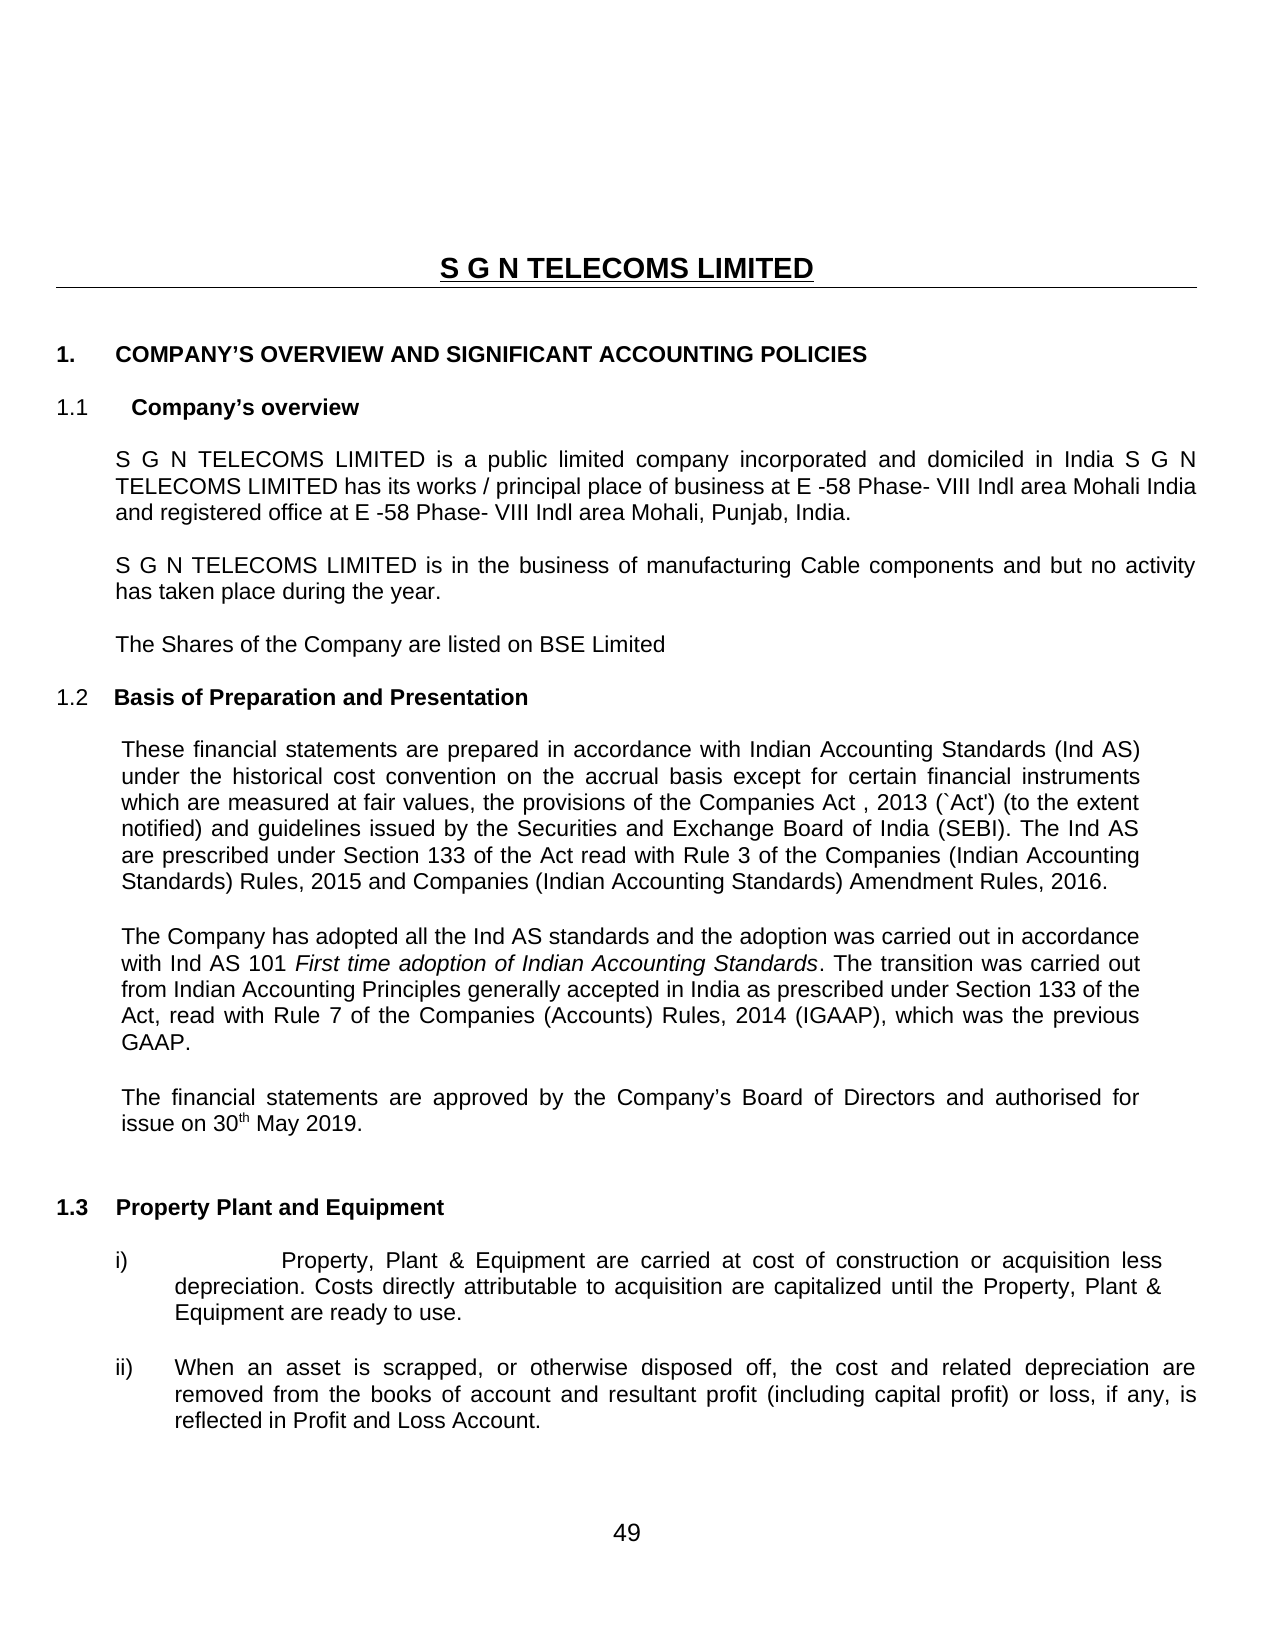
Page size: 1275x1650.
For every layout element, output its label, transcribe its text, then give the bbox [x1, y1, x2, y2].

list Property, Plant & Equipment are carried at cost of construction or acquisition less depreciation. Costs directly attributable to acquisition are capitalized until the Property, Plant & Equipment are ready to use. [115, 1247, 1163, 1326]
text ii) When an asset is scrapped, or otherwise disposed off, the cost and related depreciation are removed from the books of account and resultant profit (including capital profit) or loss, if any, is reflected in Profit and Loss Account. [115, 1354, 1197, 1433]
text S G N TELECOMS LIMITED is in the business of manufacturing Cable components and but no activity has taken place during the year. [115, 552, 1197, 604]
text The Shares of the Company are listed on BSE Limited [115, 631, 1197, 657]
text 1.2 Basis of Preparation and Presentation [56, 683, 1197, 710]
list Property Plant and Equipment [56, 1194, 1163, 1220]
subtitle S G N TELECOMS LIMITED [56, 252, 1197, 287]
subtitle 1. COMPANY’S OVERVIEW AND SIGNIFICANT ACCOUNTING POLICIES [56, 341, 1197, 367]
text S G N TELECOMS LIMITED is a public limited company incorporated and domiciled in India S G N TELECOMS LIMITED has its works / principal place of business at E -58 Phase- VIII Indl area Mohali India and registered office at E -58 Phase- VIII Indl area Mohali, Punjab, India. [115, 446, 1197, 525]
text 1.1 Company’s overview [56, 394, 1197, 420]
table_header These financial statements are prepared in accordance with Indian Accounting Standards (Ind AS) under the historical cost convention on the accrual basis except for certain financial instruments which are measured at fair values, the provisions of the Companies Act , 2013 (`Act') (to the extent notified) and guidelines issued by the Securities and Exchange Board of India (SEBI). The Ind AS are prescribed under Section 133 of the Act read with Rule 3 of the Companies (Indian Accounting Standards) Rules, 2015 and Companies (Indian Accounting Standards) Amendment Rules, 2016. The Company has adopted all the Ind AS standards and the adoption was carried out in accordance with Ind AS 101 First time adoption of Indian Accounting Standards. The transition was carried out from Indian Accounting Principles generally accepted in India as prescribed under Section 133 of the Act, read with Rule 7 of the Companies (Accounts) Rules, 2014 (IGAAP), which was the previous GAAP. The financial statements are approved by the Company’s Board of Directors and authorised for issue on 30th May 2019. [56, 736, 1112, 1194]
